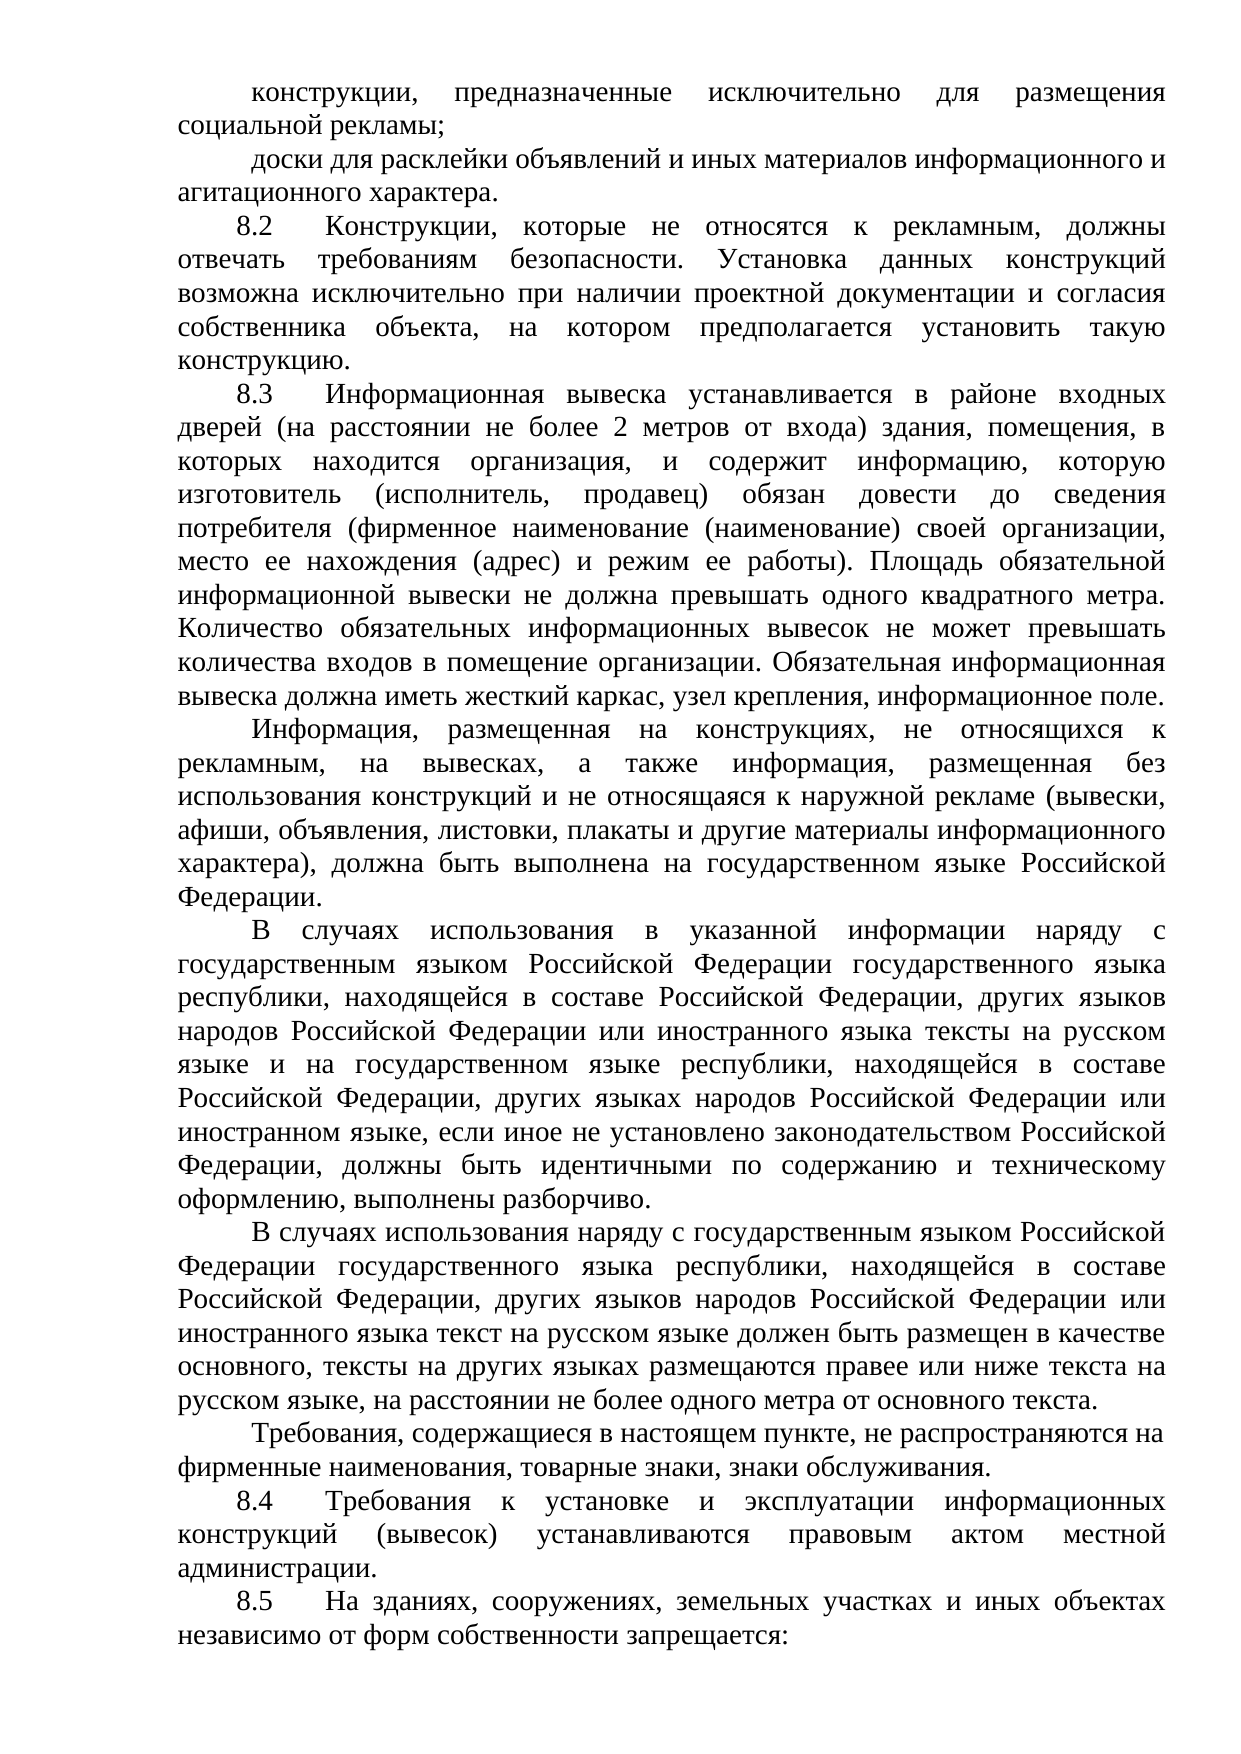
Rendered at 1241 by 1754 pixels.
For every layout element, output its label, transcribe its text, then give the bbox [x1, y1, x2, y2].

text доски для расклейки объявлений и иных материалов информационного и агитационного характера. [177, 141, 1167, 208]
list Информационная вывеска устанавливается в районе входных дверей (на расстоянии не более 2 метров от входа) здания, помещения, в которых находится организация, и содержит информацию, которую изготовитель (исполнитель, продавец) обязан довести до сведения потребителя (фирменное наименование (наименование) своей организации, место ее нахождения (адрес) и режим ее работы). Площадь обязательной информационной вывески не должна превышать одного квадратного метра. Количество обязательных информационных вывесок не может превышать количества входов в помещение организации. Обязательная информационная вывеска должна иметь жесткий каркас, узел крепления, информационное поле. [177, 376, 1167, 711]
list Информация, размещенная на конструкциях, не относящихся к рекламным, на вывесках, а также информация, размещенная без использования конструкций и не относящаяся к наружной рекламе (вывески, афиши, объявления, листовки, плакаты и другие материалы информационного характера), должна быть выполнена на государственном языке Российской Федерации. [177, 711, 1167, 912]
text конструкции, предназначенные исключительно для размещения социальной рекламы; [177, 74, 1167, 141]
list На зданиях, сооружениях, земельных участках и иных объектах независимо от форм собственности запрещается: [177, 1583, 1167, 1650]
list В случаях использования в указанной информации наряду с государственным языком Российской Федерации государственного языка республики, находящейся в составе Российской Федерации, других языков народов Российской Федерации или иностранного языка тексты на русском языке и на государственном языке республики, находящейся в составе Российской Федерации, других языках народов Российской Федерации или иностранном языке, если иное не установлено законодательством Российской Федерации, должны быть идентичными по содержанию и техническому оформлению, выполнены разборчиво. [177, 912, 1167, 1214]
list Требования к установке и эксплуатации информационных конструкций (вывесок) устанавливаются правовым актом местной администрации. [177, 1483, 1167, 1583]
list В случаях использования наряду с государственным языком Российской Федерации государственного языка республики, находящейся в составе Российской Федерации, других языков народов Российской Федерации или иностранного языка текст на русском языке должен быть размещен в качестве основного, тексты на других языках размещаются правее или ниже текста на русском языке, на расстоянии не более одного метра от основного текста. [177, 1214, 1167, 1416]
list Требования, содержащиеся в настоящем пункте, не распространяются на фирменные наименования, товарные знаки, знаки обслуживания. [177, 1416, 1167, 1483]
list Конструкции, которые не относятся к рекламным, должны отвечать требованиям безопасности. Установка данных конструкций возможна исключительно при наличии проектной документации и согласия собственника объекта, на котором предполагается установить такую конструкцию. [177, 208, 1167, 376]
